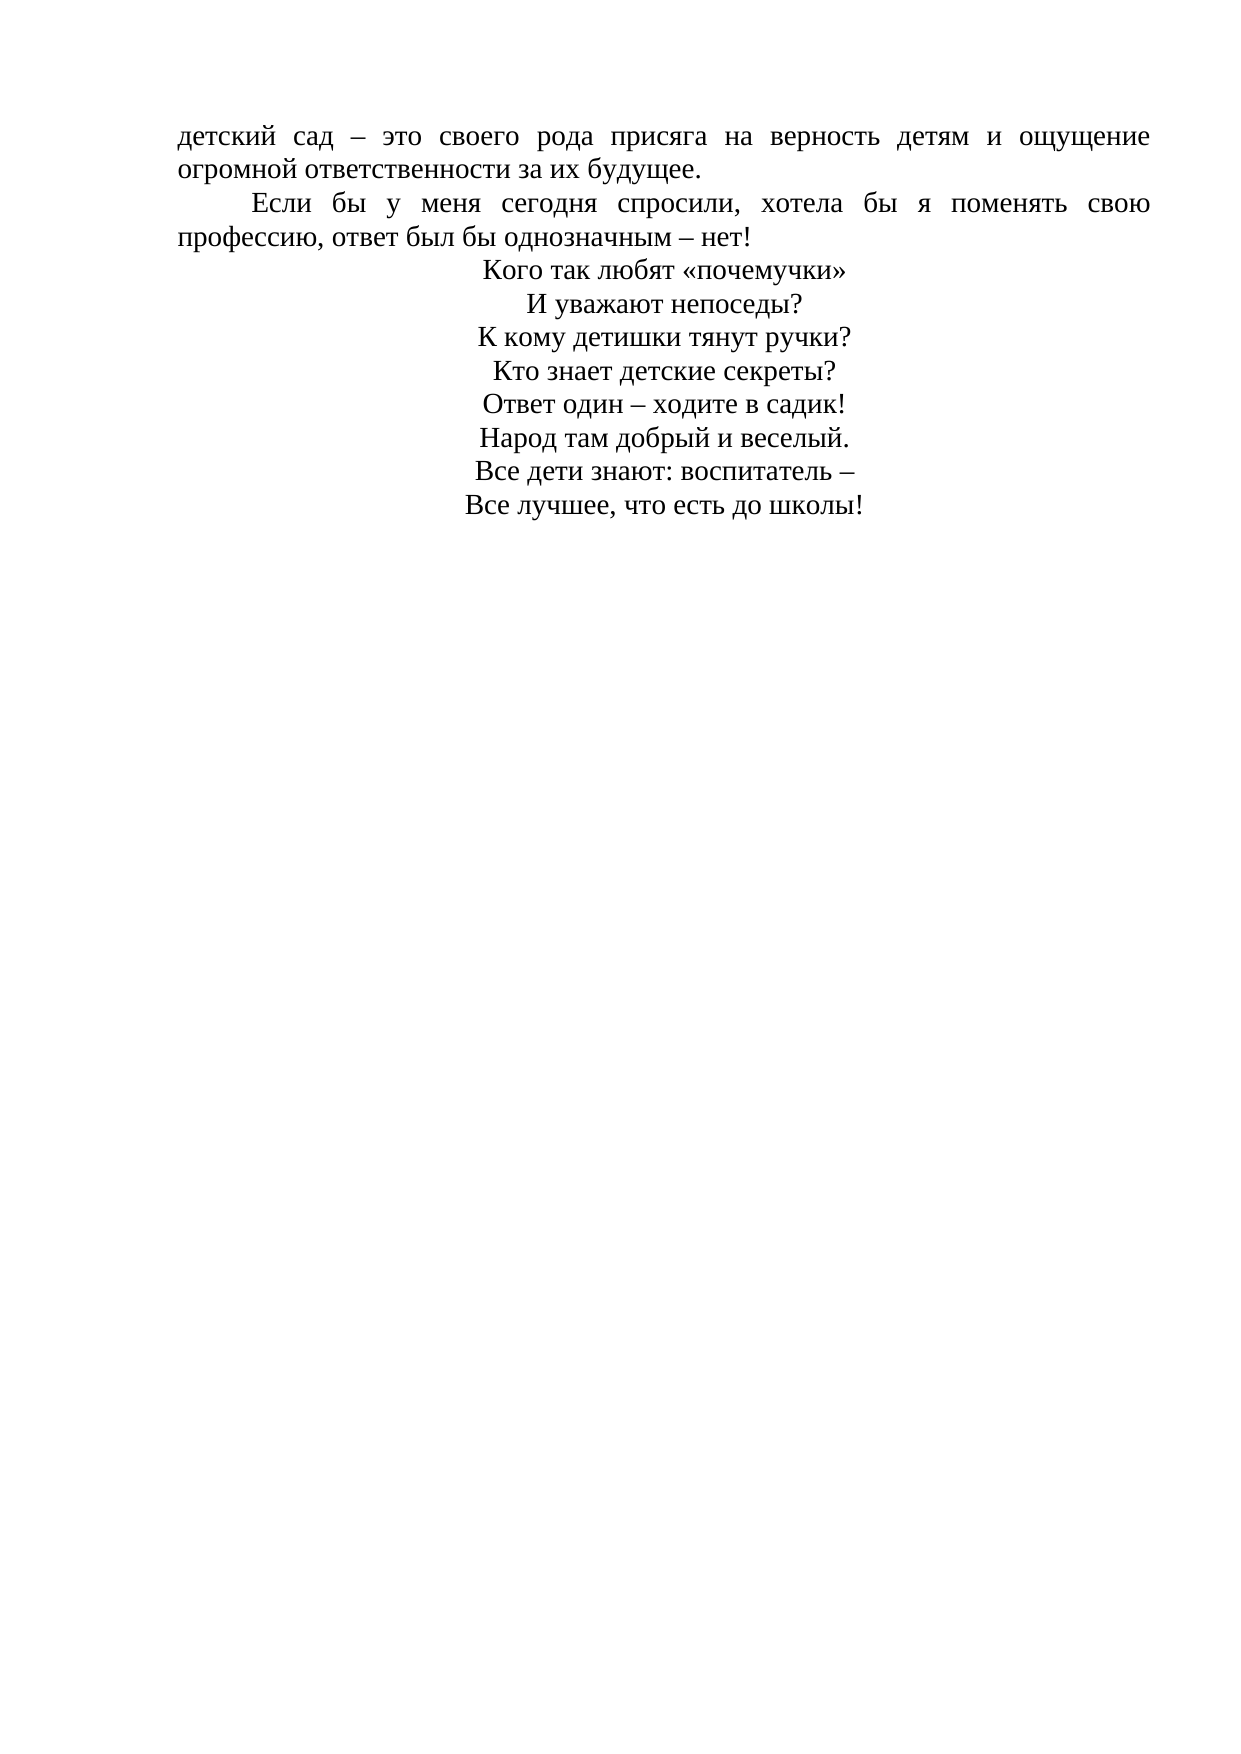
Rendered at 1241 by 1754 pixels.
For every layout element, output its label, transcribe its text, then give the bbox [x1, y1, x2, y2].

text Если бы у меня сегодня спросили, хотела бы я поменять свою профессию, ответ был бы однозначным – нет! [177, 185, 1152, 252]
text Кого так любят «почемучки» И уважают непоседы? К кому детишки тянут ручки? Кто знает детские секреты? Ответ один – ходите в садик! Народ там добрый и веселый. Все дети знают: воспитатель – Все лучшее, что есть до школы! [177, 252, 1152, 521]
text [177, 118, 1152, 185]
